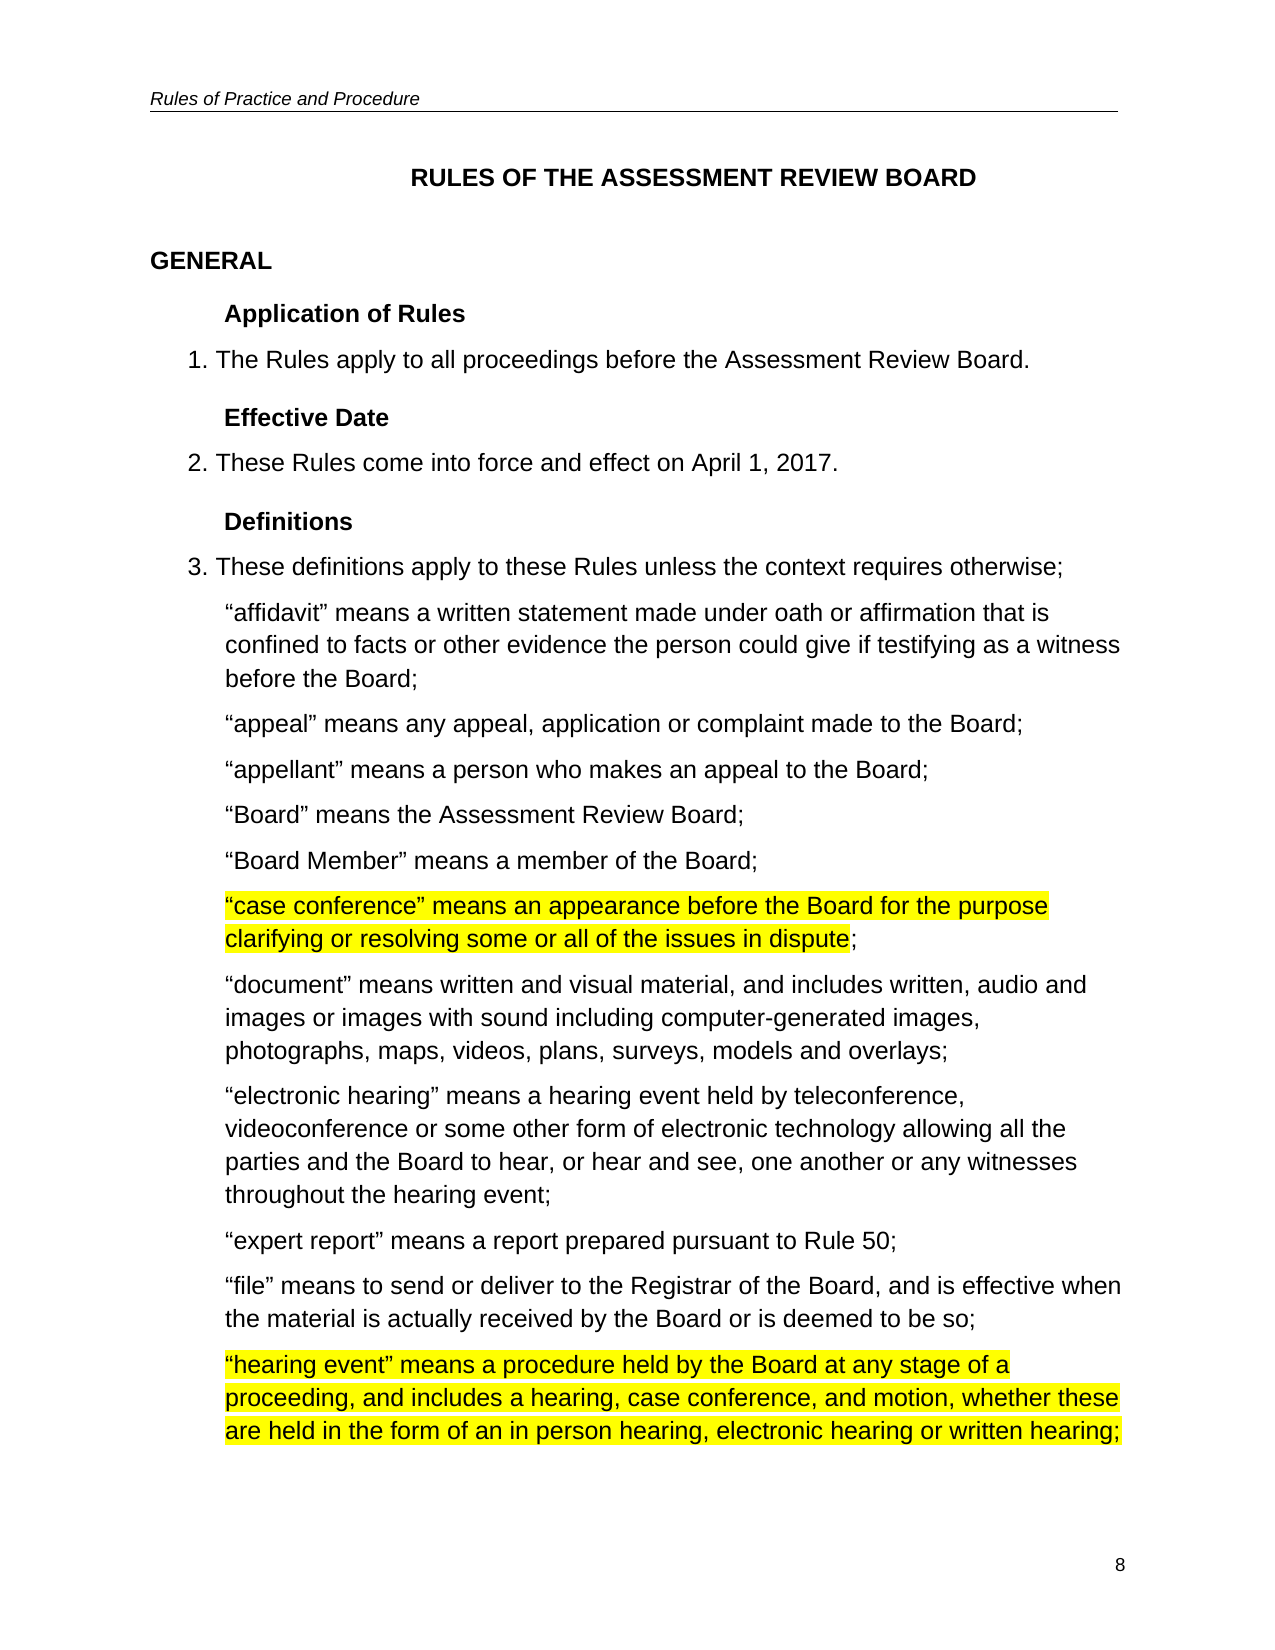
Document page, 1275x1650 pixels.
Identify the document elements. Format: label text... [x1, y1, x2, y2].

list “appeal” means any appeal, application or complaint made to the Board; [225, 709, 1125, 738]
subtitle GENERAL [150, 246, 1125, 274]
list “Board” means the Assessment Review Board; [225, 800, 1125, 829]
subtitle Application of Rules [224, 299, 1125, 328]
list These definitions apply to these Rules unless the context requires otherwise; [187, 552, 1125, 581]
list The Rules apply to all proceedings before the Assessment Review Board. [187, 345, 1125, 374]
list “expert report” means a report prepared pursuant to Rule 50; [225, 1226, 1125, 1254]
list “affidavit” means a written statement made under oath or affirmation that is confined to facts or other evidence the person could give if testifying as a witness before the Board; [225, 597, 1125, 692]
list “Board Member” means a member of the Board; [225, 846, 1125, 874]
list “case conference” means an appearance before the Board for the purpose clarifying or resolving some or all of the issues in dispute; [225, 891, 1125, 953]
list “file” means to send or deliver to the Registrar of the Board, and is effective when the material is actually received by the Board or is deemed to be so; [225, 1271, 1125, 1333]
list “document” means written and visual material, and includes written, audio and images or images with sound including computer-generated images, photographs, maps, videos, plans, surveys, models and overlays; [225, 970, 1125, 1064]
list RULES OF THE ASSESSMENT REVIEW BOARD [225, 162, 1125, 191]
subtitle Effective Date [224, 403, 1125, 432]
list “hearing event” means a procedure held by the Board at any stage of a proceeding, and includes a hearing, case conference, and motion, whether these are held in the form of an in person hearing, electronic hearing or written hearing; [225, 1350, 1125, 1445]
list “electronic hearing” means a hearing event held by teleconference, videoconference or some other form of electronic technology allowing all the parties and the Board to hear, or hear and see, one another or any witnesses throughout the hearing event; [225, 1081, 1125, 1209]
list “appellant” means a person who makes an appeal to the Board; [225, 754, 1125, 783]
list These Rules come into force and effect on April 1, 2017. [187, 448, 1125, 477]
subtitle Definitions [224, 506, 1125, 535]
